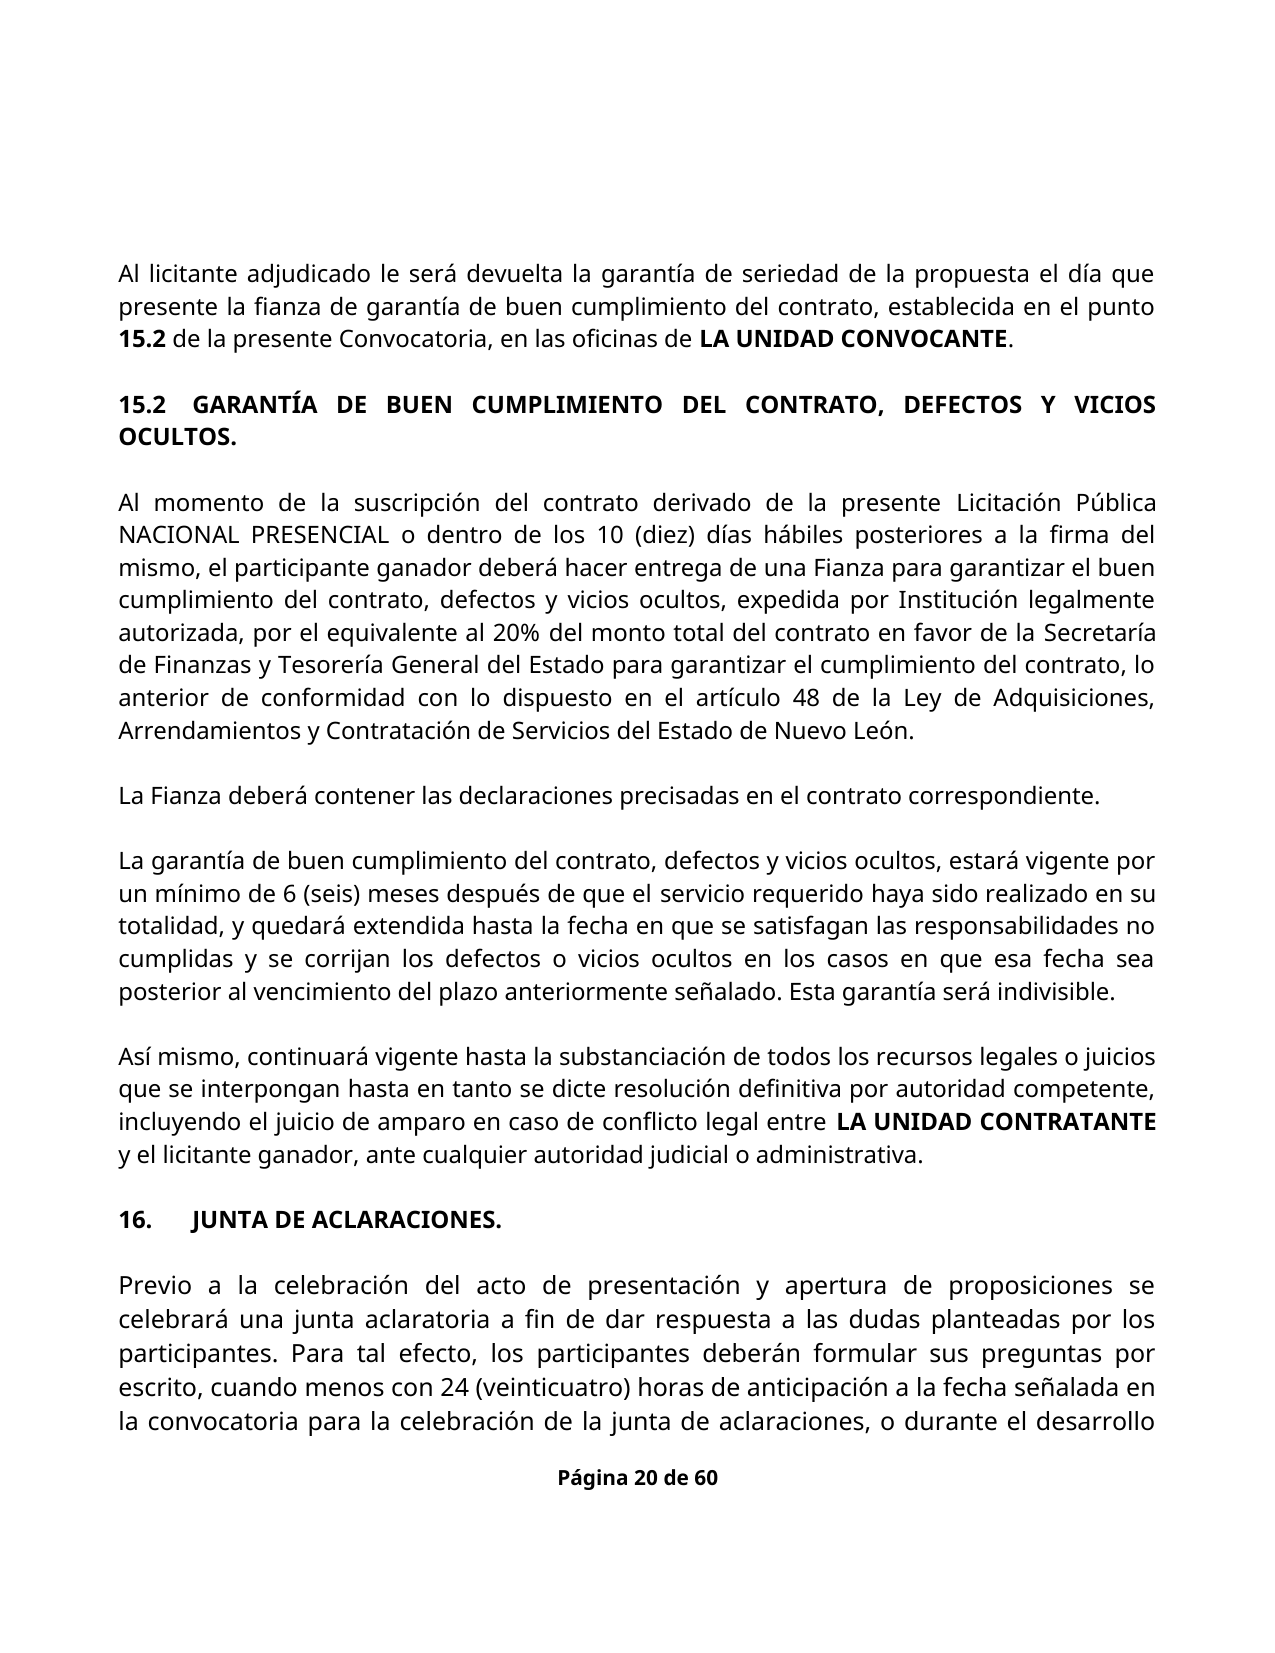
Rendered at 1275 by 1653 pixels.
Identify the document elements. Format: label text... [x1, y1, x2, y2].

text La Fianza deberá contener las declaraciones precisadas en el contrato correspondiente. [118, 779, 1157, 811]
text Así mismo, continuará vigente hasta la substanciación de todos los recursos legales o juicios que se interpongan hasta en tanto se dicte resolución definitiva por autoridad competente, incluyendo el juicio de amparo en caso de conflicto legal entre LA UNIDAD CONTRATANTE y el licitante ganador, ante cualquier autoridad judicial o administrativa. [118, 1039, 1157, 1170]
text Al licitante adjudicado le será devuelta la garantía de seriedad de la propuesta el día que presente la fianza de garantía de buen cumplimiento del contrato, establecida en el punto 15.2 de la presente Convocatoria, en las oficinas de LA UNIDAD CONVOCANTE. [118, 257, 1157, 355]
text 15.2 GARANTÍA DE BUEN CUMPLIMIENTO DEL CONTRATO, DEFECTOS Y VICIOS OCULTOS. [118, 387, 1157, 453]
text La garantía de buen cumplimiento del contrato, defectos y vicios ocultos, estará vigente por un mínimo de 6 (seis) meses después de que el servicio requerido haya sido realizado en su totalidad, y quedará extendida hasta la fecha en que se satisfagan las responsabilidades no cumplidas y se corrijan los defectos o vicios ocultos en los casos en que esa fecha sea posterior al vencimiento del plazo anteriormente señalado. Esta garantía será indivisible. [118, 844, 1157, 1007]
text 16. JUNTA DE ACLARACIONES. [118, 1203, 1157, 1235]
text Al momento de la suscripción del contrato derivado de la presente Licitación Pública NACIONAL PRESENCIAL o dentro de los 10 (diez) días hábiles posteriores a la firma del mismo, el participante ganador deberá hacer entrega de una Fianza para garantizar el buen cumplimiento del contrato, defectos y vicios ocultos, expedida por Institución legalmente autorizada, por el equivalente al 20% del monto total del contrato en favor de la Secretaría de Finanzas y Tesorería General del Estado para garantizar el cumplimiento del contrato, lo anterior de conformidad con lo dispuesto en el artículo 48 de la Ley de Adquisiciones, Arrendamientos y Contratación de Servicios del Estado de Nuevo León. [118, 485, 1157, 746]
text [118, 1268, 1157, 1438]
